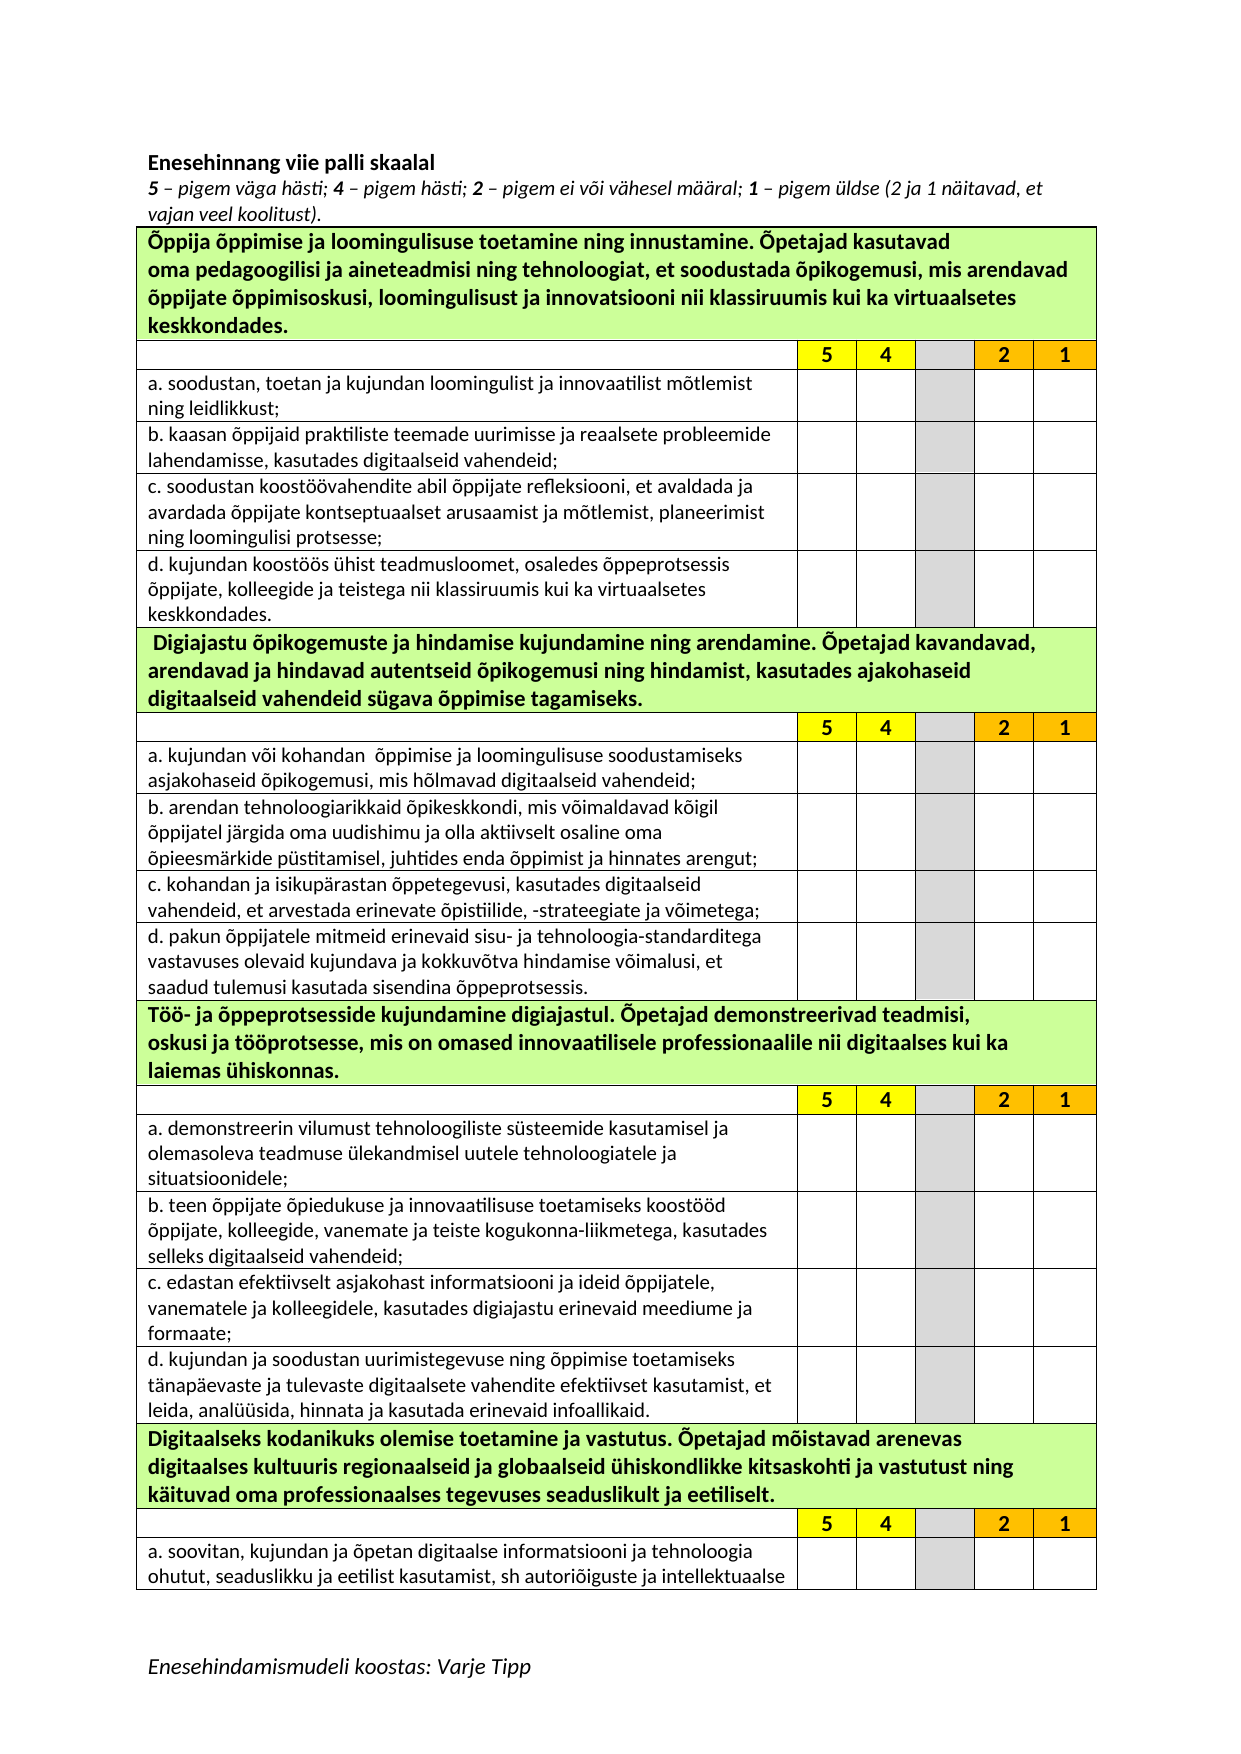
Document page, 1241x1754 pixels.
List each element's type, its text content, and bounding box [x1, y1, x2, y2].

table_cell a. soodustan, toetan ja kujundan loomingulist ja innovaatilist mõtlemist ning leidlikkust; [137, 370, 797, 421]
table_cell b. kaasan õppijaid praktiliste teemade uurimisse ja reaalsete probleemide lahendamisse, kasutades digitaalseid vahendeid; [137, 422, 797, 472]
table_cell [975, 422, 1033, 472]
table_cell a. demonstreerin vilumust tehnoloogiliste süsteemide kasutamisel ja olemasoleva teadmuse ülekandmisel uutele tehnoloogiatele ja situatsioonidele; [137, 1115, 797, 1191]
table_cell [137, 713, 797, 741]
table_cell 4 [857, 713, 915, 741]
text 5 – pigem väga hästi; 4 – pigem hästi; 2 – pigem ei või vähesel määral; 1 – pigem üldse (2 ja 1 näitavad, et vajan veel koolitust). [148, 176, 1093, 226]
table_cell [916, 341, 974, 369]
table_cell 5 [798, 341, 856, 369]
table_cell [798, 1115, 856, 1191]
table_cell Töö- ja õppeprotsesside kujundamine digiajastul. Õpetajad demonstreerivad teadmisi, oskusi ja tööprotsesse, mis on omased innovaatilisele professionaalile nii digitaalses kui ka laiemas ühiskonnas. [137, 1001, 1096, 1084]
text Enesehinnang viie palli skaalal [148, 148, 1093, 176]
table_cell [1034, 1269, 1096, 1346]
table_cell 5 [798, 713, 856, 741]
table_cell [1034, 742, 1096, 793]
table_cell 4 [857, 1086, 915, 1114]
table_cell [798, 742, 856, 793]
table_cell [975, 1347, 1033, 1423]
table_cell [916, 1509, 974, 1537]
table_cell 2 [975, 1086, 1033, 1114]
table_cell [798, 1347, 856, 1423]
table_cell [916, 1538, 974, 1589]
table_cell [916, 1192, 974, 1268]
table_cell [857, 871, 915, 922]
table_cell d. pakun õppijatele mitmeid erinevaid sisu- ja tehnoloogia-standarditega vastavuses olevaid kujundava ja kokkuvõtva hindamise võimalusi, et saadud tulemusi kasutada sisendina õppeprotsessis. [137, 923, 797, 999]
table_cell c. kohandan ja isikupärastan õppetegevusi, kasutades digitaalseid vahendeid, et arvestada erinevate õpistiilide, -strateegiate ja võimetega; [137, 871, 797, 922]
table_cell [857, 422, 915, 472]
table_cell 1 [1034, 1509, 1096, 1537]
table_cell [975, 923, 1033, 999]
table_cell [857, 1347, 915, 1423]
table_cell d. kujundan koostöös ühist teadmusloomet, osaledes õppeprotsessis õppijate, kolleegide ja teistega nii klassiruumis kui ka virtuaalsetes keskkondades. [137, 551, 797, 627]
table_cell c. soodustan koostöövahendite abil õppijate refleksiooni, et avaldada ja avardada õppijate kontseptuaalset arusaamist ja mõtlemist, planeerimist ning loomingulisi protsesse; [137, 474, 797, 550]
table_cell [916, 1269, 974, 1346]
table_cell [1034, 923, 1096, 999]
table_cell [1034, 1115, 1096, 1191]
table_cell [975, 1269, 1033, 1346]
table_cell [1034, 370, 1096, 421]
table_cell [798, 1538, 856, 1589]
table_cell [916, 923, 974, 999]
table_cell [916, 1347, 974, 1423]
table_cell [857, 1192, 915, 1268]
table_cell [1034, 1192, 1096, 1268]
table_cell [975, 551, 1033, 627]
table_cell [857, 474, 915, 550]
table_cell Digiajastu õpikogemuste ja hindamise kujundamine ning arendamine. Õpetajad kavandavad, arendavad ja hindavad autentseid õpikogemusi ning hindamist, kasutades ajakohaseid digitaalseid vahendeid sügava õppimise tagamiseks. [137, 628, 1096, 712]
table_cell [137, 1538, 797, 1589]
table_cell b. arendan tehnoloogiarikkaid õpikeskkondi, mis võimaldavad kõigil õppijatel järgida oma uudishimu ja olla aktiivselt osaline oma õpieesmärkide püstitamisel, juhtides enda õppimist ja hinnates arengut; [137, 794, 797, 870]
table_cell [857, 923, 915, 999]
table_cell [857, 794, 915, 870]
table_cell [857, 1538, 915, 1589]
table_cell [798, 923, 856, 999]
table_cell [916, 370, 974, 421]
table_cell 1 [1034, 713, 1096, 741]
table_cell [975, 1538, 1033, 1589]
table_cell Digitaalseks kodanikuks olemise toetamine ja vastutus. Õpetajad mõistavad arenevas digitaalses kultuuris regionaalseid ja globaalseid ühiskondlikke kitsaskohti ja vastutust ning käituvad oma professionaalses tegevuses seaduslikult ja eetiliselt. [137, 1424, 1096, 1508]
table_cell [916, 551, 974, 627]
table_cell [1034, 1538, 1096, 1589]
table_cell a. kujundan või kohandan õppimise ja loomingulisuse soodustamiseks asjakohaseid õpikogemusi, mis hõlmavad digitaalseid vahendeid; [137, 742, 797, 793]
table_cell [916, 474, 974, 550]
table_cell [857, 370, 915, 421]
table_cell [916, 713, 974, 741]
table_cell [975, 1115, 1033, 1191]
table_cell [1034, 474, 1096, 550]
table_cell [1034, 551, 1096, 627]
table_cell [975, 370, 1033, 421]
table_cell [798, 871, 856, 922]
table_cell 2 [975, 713, 1033, 741]
table_cell [798, 422, 856, 472]
table_cell [916, 1086, 974, 1114]
table_cell [857, 551, 915, 627]
table_cell [916, 742, 974, 793]
table_cell [916, 794, 974, 870]
table_cell 4 [857, 341, 915, 369]
table_cell [916, 871, 974, 922]
table_cell [798, 794, 856, 870]
table_cell c. edastan efektiivselt asjakohast informatsiooni ja ideid õppijatele, vanematele ja kolleegidele, kasutades digiajastu erinevaid meediume ja formaate; [137, 1269, 797, 1346]
table_cell [1034, 871, 1096, 922]
table_cell [798, 370, 856, 421]
table_cell [857, 1269, 915, 1346]
table_cell [1034, 422, 1096, 472]
table_cell [1034, 794, 1096, 870]
table_cell 2 [975, 341, 1033, 369]
table_cell 1 [1034, 341, 1096, 369]
table_cell [1034, 1347, 1096, 1423]
table_cell [798, 551, 856, 627]
table_cell 2 [975, 1509, 1033, 1537]
table_cell [137, 1509, 797, 1537]
table_cell [798, 1192, 856, 1268]
table_cell [975, 794, 1033, 870]
table_cell [916, 422, 974, 472]
table_cell [798, 474, 856, 550]
table_cell [857, 742, 915, 793]
table_cell 5 [798, 1509, 856, 1537]
table_header Õppija õppimise ja loomingulisuse toetamine ning innustamine. Õpetajad kasutavad oma pedagoogilisi ja aineteadmisi ning tehnoloogiat, et soodustada õpikogemusi, mis arendavad õppijate õppimisoskusi, loomingulisust ja innovatsiooni nii klassiruumis kui ka virtuaalsetes keskkondades. [137, 228, 1096, 339]
table_cell [975, 871, 1033, 922]
table_cell [798, 1269, 856, 1346]
table_cell b. teen õppijate õpiedukuse ja innovaatilisuse toetamiseks koostööd õppijate, kolleegide, vanemate ja teiste kogukonna-liikmetega, kasutades selleks digitaalseid vahendeid; [137, 1192, 797, 1268]
table_cell [857, 1115, 915, 1191]
table_cell 5 [798, 1086, 856, 1114]
table_cell [137, 1086, 797, 1114]
table_cell d. kujundan ja soodustan uurimistegevuse ning õppimise toetamiseks tänapäevaste ja tulevaste digitaalsete vahendite efektiivset kasutamist, et leida, analüüsida, hinnata ja kasutada erinevaid infoallikaid. [137, 1347, 797, 1423]
table_cell [137, 341, 797, 369]
table_cell [975, 474, 1033, 550]
table_cell [916, 1115, 974, 1191]
table_cell 4 [857, 1509, 915, 1537]
table_cell [975, 1192, 1033, 1268]
table_cell [975, 742, 1033, 793]
table_cell 1 [1034, 1086, 1096, 1114]
